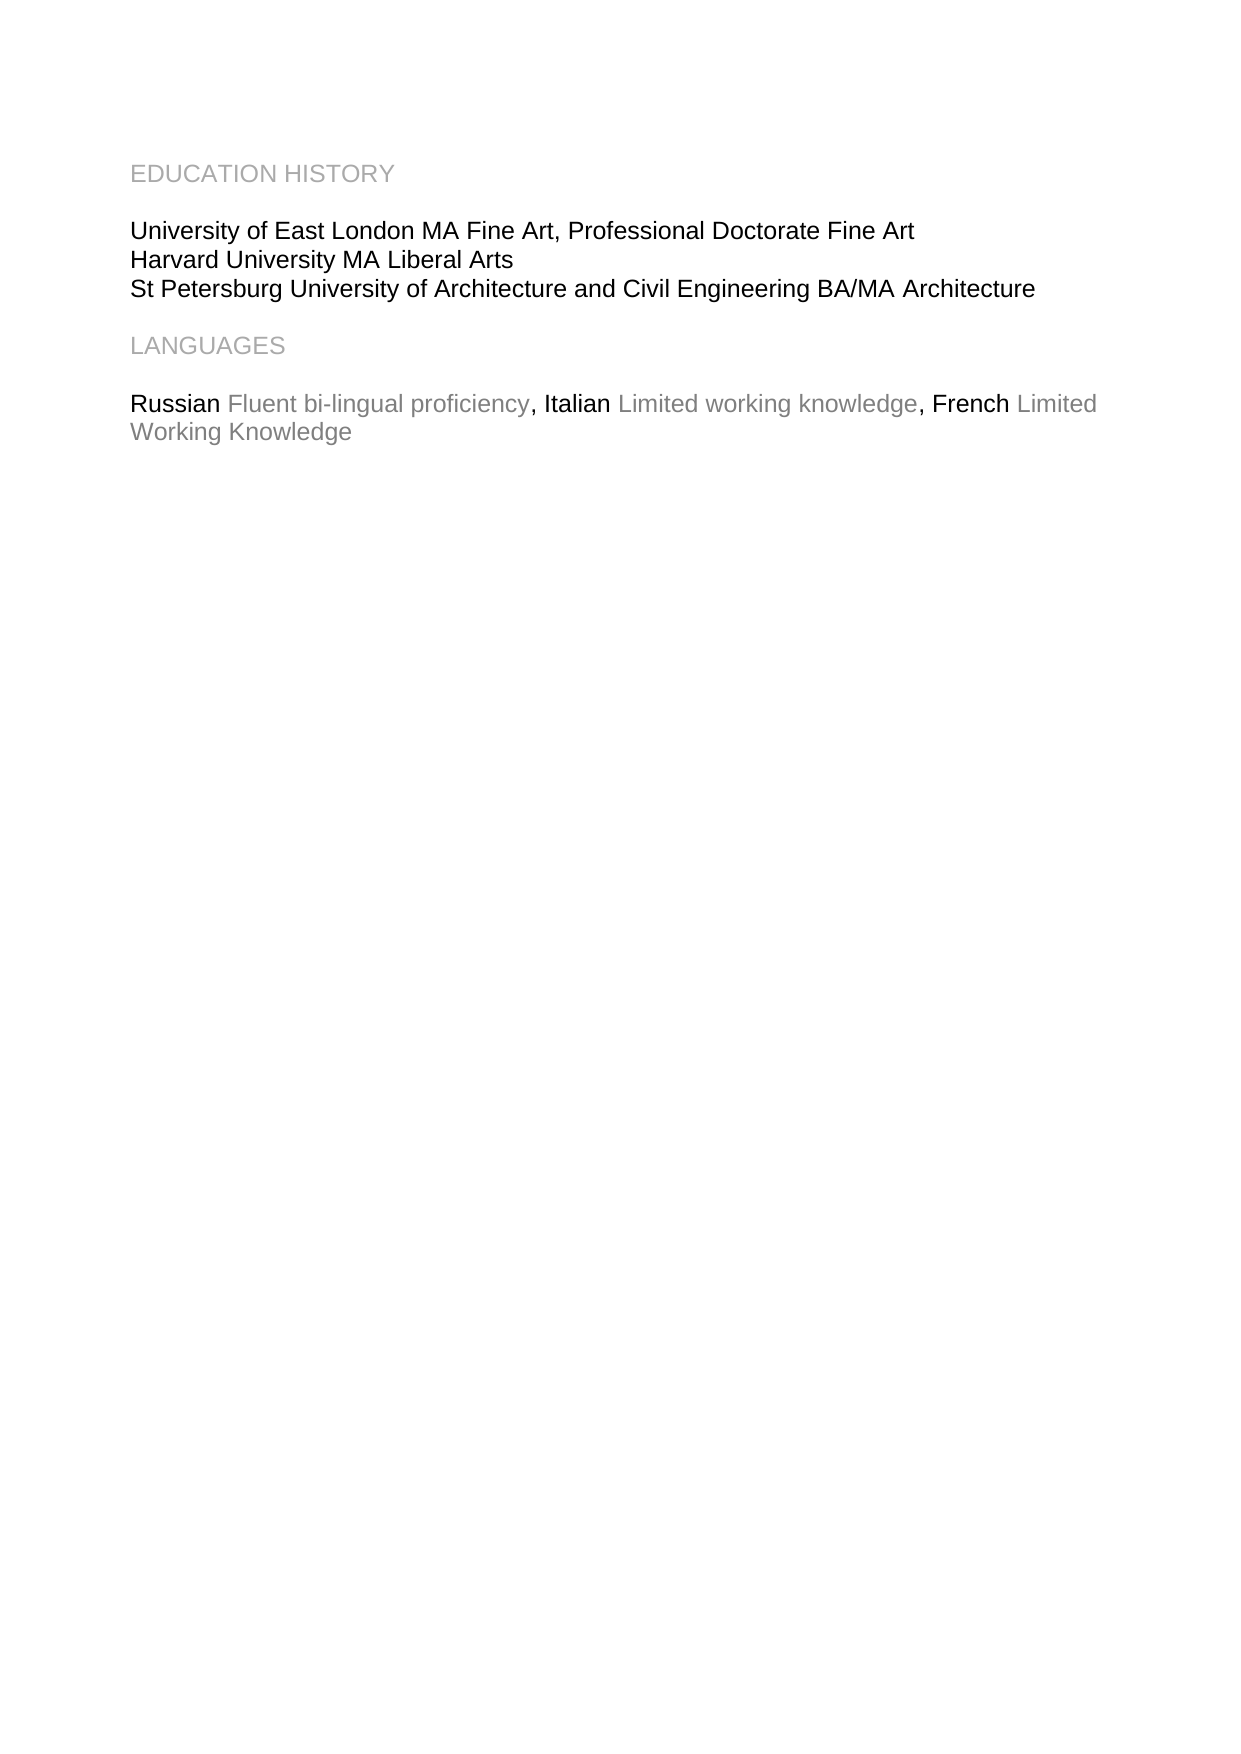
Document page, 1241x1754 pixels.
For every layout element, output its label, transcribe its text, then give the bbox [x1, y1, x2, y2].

text Russian Fluent bi-lingual proficiency, Italian Limited working knowledge, French Limited Working Knowledge [130, 389, 1110, 446]
text St Petersburg University of Architecture and Civil Engineering BA/MA Architecture [130, 274, 1110, 302]
text LANGUAGES [130, 331, 1110, 360]
text University of East London MA Fine Art, Professional Doctorate Fine Art [130, 216, 1110, 245]
text EDUCATION HISTORY [130, 159, 1110, 187]
text Harvard University MA Liberal Arts [130, 245, 1110, 274]
